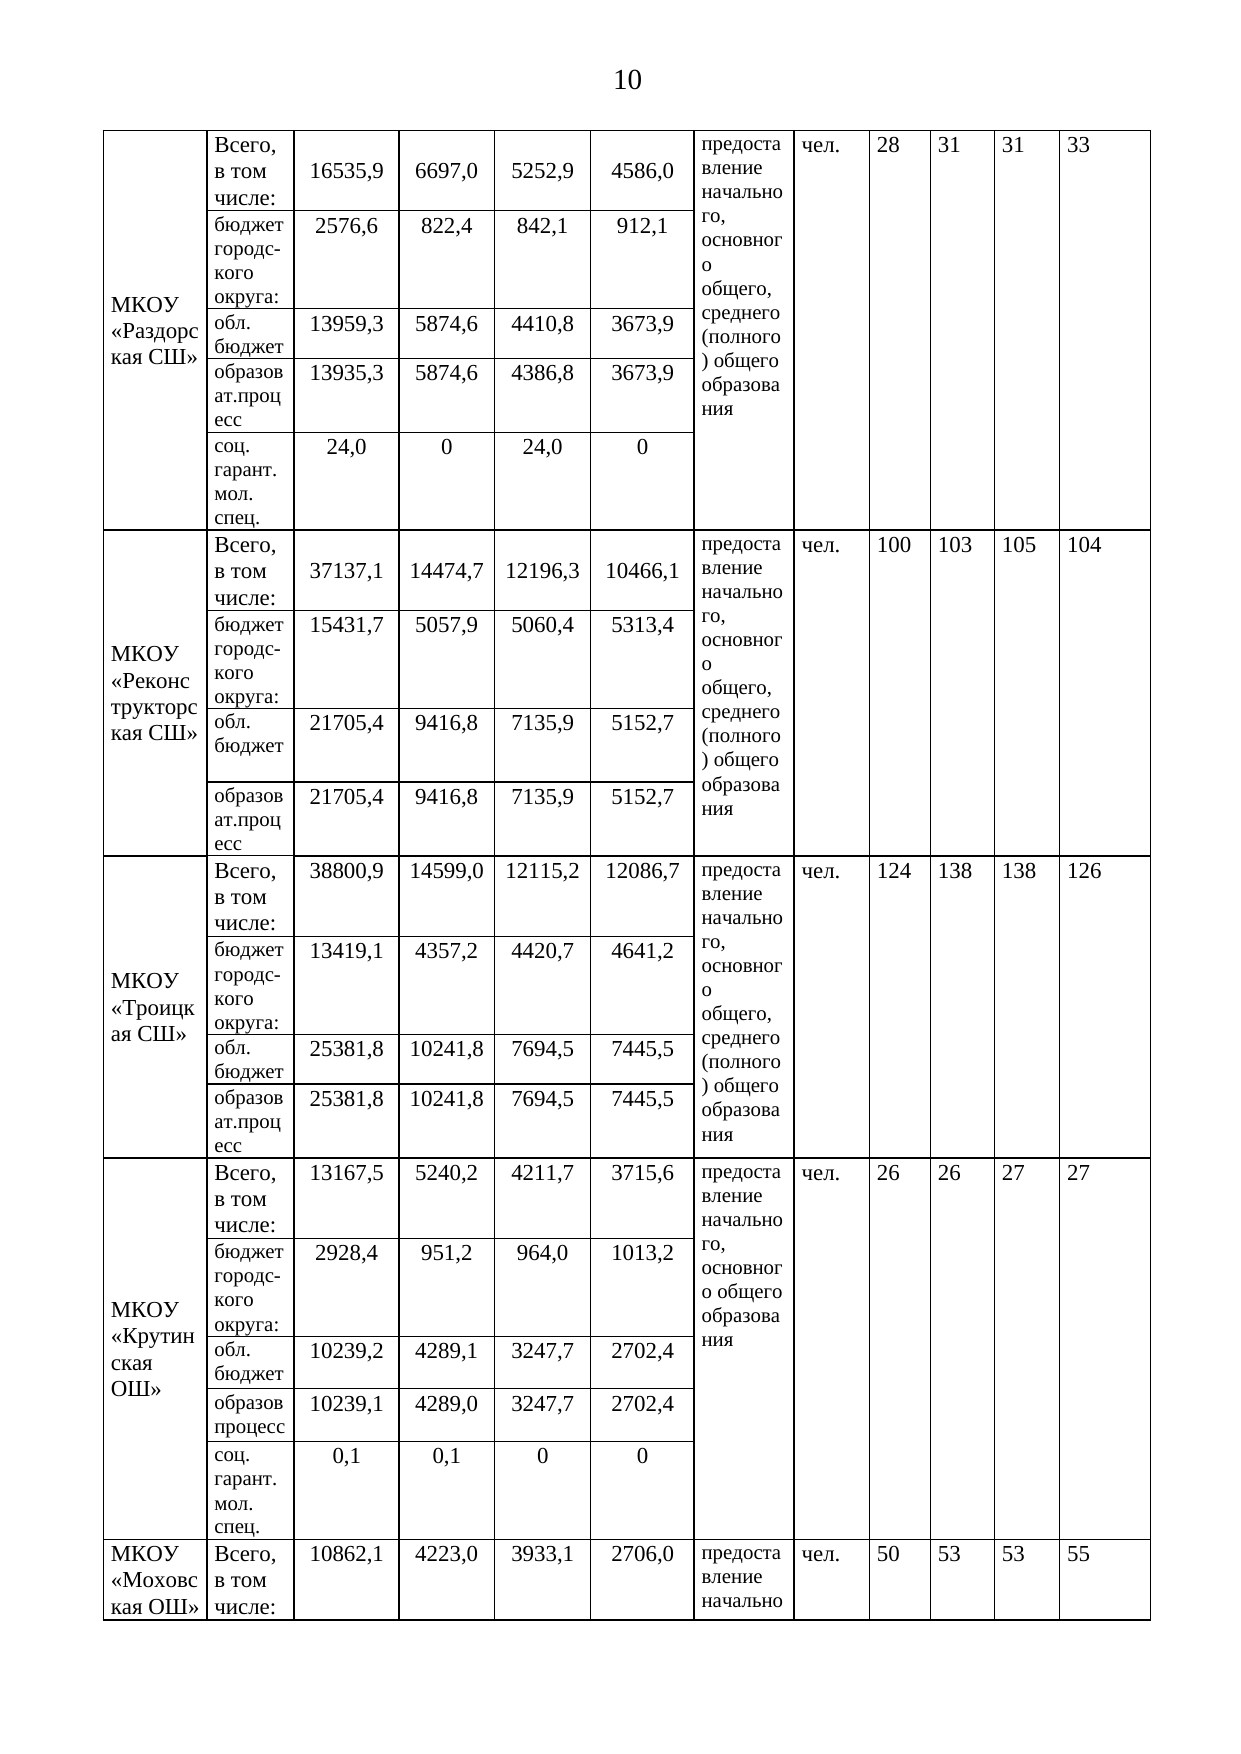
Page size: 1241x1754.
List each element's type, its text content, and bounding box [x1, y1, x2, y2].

table_cell 105 [995, 531, 1059, 855]
table_cell 15431,7 [295, 611, 398, 708]
table_cell предоставление начального, основного общего, среднего (полного) общего образования [695, 857, 793, 1157]
table_cell 5060,4 [495, 611, 590, 708]
table_cell 3247,7 [495, 1337, 590, 1388]
table_cell 2702,4 [591, 1337, 693, 1388]
table_cell 25381,8 [295, 1085, 398, 1157]
table_cell 0 [591, 433, 693, 529]
table_cell 4357,2 [400, 937, 494, 1034]
table_cell 21705,4 [295, 709, 398, 781]
table_cell 104 [1060, 531, 1150, 855]
table_cell 3673,9 [591, 309, 693, 358]
table_cell 964,0 [495, 1239, 590, 1336]
table_cell 2702,4 [591, 1389, 693, 1441]
table_cell 3715,6 [591, 1159, 693, 1238]
table_cell 0 [400, 433, 494, 529]
table_cell бюджет городс-кого округа: [208, 937, 293, 1034]
table_cell 31 [995, 131, 1059, 529]
table_cell 4211,7 [495, 1159, 590, 1238]
table_cell 4289,0 [400, 1389, 494, 1441]
table_cell 124 [870, 857, 930, 1157]
table_cell 0,1 [295, 1442, 398, 1538]
table_cell 12086,7 [591, 857, 693, 936]
table_cell 7135,9 [495, 709, 590, 781]
table_cell МКОУ «Крутинская ОШ» [104, 1159, 206, 1538]
table_cell соц. гарант. мол. спец. [208, 1442, 293, 1538]
table_cell 4586,0 [591, 131, 693, 210]
table_cell 16535,9 [295, 131, 398, 210]
table_cell 13419,1 [295, 937, 398, 1034]
table_cell 4420,7 [495, 937, 590, 1034]
table_cell 7694,5 [495, 1035, 590, 1083]
table_cell 5313,4 [591, 611, 693, 708]
table_cell 26 [931, 1159, 994, 1538]
table_cell 3933,1 [495, 1540, 590, 1619]
table_cell 7694,5 [495, 1085, 590, 1157]
table_cell 100 [870, 531, 930, 855]
table_cell 10862,1 [295, 1540, 398, 1619]
table_cell 9416,8 [400, 783, 494, 855]
table_cell 138 [995, 857, 1059, 1157]
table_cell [695, 1540, 793, 1619]
table_cell 822,4 [400, 211, 494, 308]
table_cell 24,0 [495, 433, 590, 529]
table_cell 4641,2 [591, 937, 693, 1034]
table_cell 4386,8 [495, 359, 590, 431]
table_cell 37137,1 [295, 531, 398, 610]
table_cell 27 [995, 1159, 1059, 1538]
table_cell образоват.процесс [208, 359, 293, 431]
table_cell 3247,7 [495, 1389, 590, 1441]
table_cell Всего, в том числе: [208, 1540, 293, 1619]
table_cell 138 [931, 857, 994, 1157]
table_cell чел. [795, 131, 869, 529]
table_cell 53 [995, 1540, 1059, 1619]
table_cell 53 [931, 1540, 994, 1619]
table_cell образоват.процесс [208, 1085, 293, 1157]
table_cell обл. бюджет [208, 1035, 293, 1083]
table_cell 842,1 [495, 211, 590, 308]
table_cell 33 [1060, 131, 1150, 529]
table_cell чел. [795, 1540, 869, 1619]
table_cell Всего, в том числе: [208, 131, 293, 210]
table_cell 25381,8 [295, 1035, 398, 1083]
table_cell 5240,2 [400, 1159, 494, 1238]
table_cell 5152,7 [591, 783, 693, 855]
table_cell 0 [495, 1442, 590, 1538]
table_cell 7445,5 [591, 1035, 693, 1083]
table_cell 5152,7 [591, 709, 693, 781]
table_cell 2928,4 [295, 1239, 398, 1336]
table_cell 9416,8 [400, 709, 494, 781]
table_cell 13935,3 [295, 359, 398, 431]
table_cell 10239,1 [295, 1389, 398, 1441]
table_cell 14599,0 [400, 857, 494, 936]
table_cell 27 [1060, 1159, 1150, 1538]
table_cell 951,2 [400, 1239, 494, 1336]
table_cell 26 [870, 1159, 930, 1538]
table_cell 28 [870, 131, 930, 529]
table_cell 55 [1060, 1540, 1150, 1619]
table_cell 13167,5 [295, 1159, 398, 1238]
table_cell 14474,7 [400, 531, 494, 610]
table_cell бюджет городс-кого округа: [208, 1239, 293, 1336]
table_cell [695, 131, 793, 529]
table_cell 10241,8 [400, 1035, 494, 1083]
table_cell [695, 1159, 793, 1538]
table_cell 0 [591, 1442, 693, 1538]
table_cell 10239,2 [295, 1337, 398, 1388]
table_cell образов процесс [208, 1389, 293, 1441]
table_cell 5057,9 [400, 611, 494, 708]
table_cell Всего, в том числе: [208, 531, 293, 610]
table_cell 7445,5 [591, 1085, 693, 1157]
table_cell 103 [931, 531, 994, 855]
table_cell соц. гарант. мол. спец. [208, 433, 293, 529]
table_cell 10466,1 [591, 531, 693, 610]
table_cell образоват.процесс [208, 783, 293, 855]
table_cell чел. [795, 531, 869, 855]
table_cell бюджет городс-кого округа: [208, 611, 293, 708]
table_cell предоставление начального, основного общего, среднего (полного) общего образования [695, 531, 793, 855]
table_cell обл. бюджет [208, 709, 293, 781]
table_cell МКОУ «Моховская ОШ» [104, 1540, 206, 1619]
table_cell 12196,3 [495, 531, 590, 610]
table_cell 4410,8 [495, 309, 590, 358]
table_cell 1013,2 [591, 1239, 693, 1336]
table_cell 2706,0 [591, 1540, 693, 1619]
table_cell бюджет городс-кого округа: [208, 211, 293, 308]
table_cell Всего, в том числе: [208, 856, 293, 936]
table_cell 12115,2 [495, 857, 590, 936]
table_cell чел. [795, 857, 869, 1157]
table_cell МКОУ «Раздорская СШ» [104, 131, 206, 529]
table_cell МКОУ «Троицкая СШ» [104, 857, 206, 1157]
table_cell 5874,6 [400, 359, 494, 431]
table_cell чел. [795, 1159, 869, 1538]
table_cell 912,1 [591, 211, 693, 308]
table_cell 31 [931, 131, 994, 529]
table_cell обл. бюджет [208, 309, 293, 358]
table_cell 5874,6 [400, 309, 494, 358]
table_cell 126 [1060, 857, 1150, 1157]
table_cell 3673,9 [591, 359, 693, 431]
table_cell 13959,3 [295, 309, 398, 358]
table_cell 2576,6 [295, 211, 398, 308]
table_cell 21705,4 [295, 783, 398, 855]
table_cell МКОУ «Реконструкторская СШ» [104, 531, 206, 855]
table_cell 6697,0 [400, 131, 494, 210]
table_cell 4289,1 [400, 1337, 494, 1388]
table_cell обл. бюджет [208, 1337, 293, 1388]
table_cell 24,0 [295, 433, 398, 529]
table_cell Всего, в том числе: [208, 1159, 293, 1238]
table_cell 38800,9 [295, 857, 398, 936]
table_cell 7135,9 [495, 783, 590, 855]
table_cell 4223,0 [400, 1540, 494, 1619]
table_cell 10241,8 [400, 1085, 494, 1157]
table_cell 0,1 [400, 1442, 494, 1538]
table_cell 50 [870, 1540, 930, 1619]
table_cell 5252,9 [495, 131, 590, 210]
